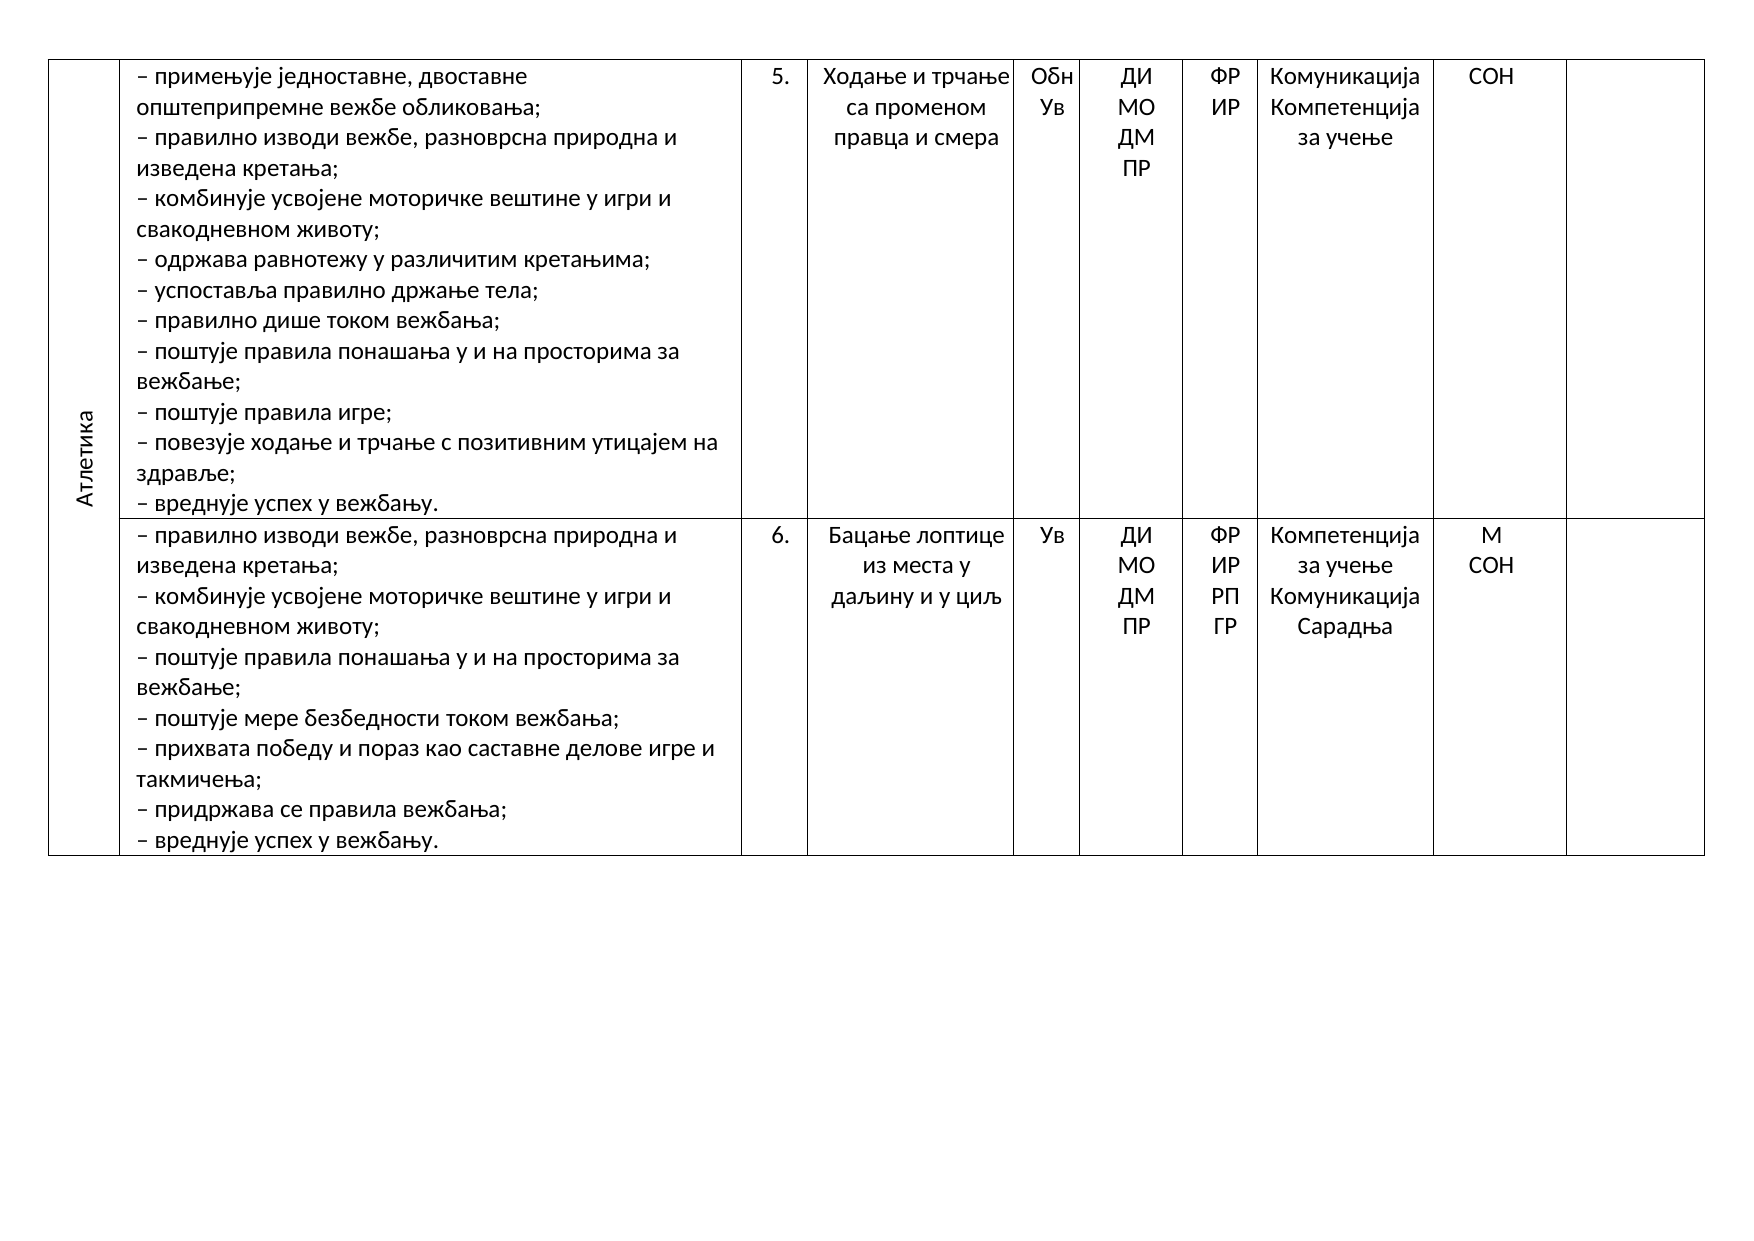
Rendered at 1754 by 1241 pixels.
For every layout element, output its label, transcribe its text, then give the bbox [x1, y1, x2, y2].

table_cell Ходање и трчање са променом правца и смера [808, 60, 1013, 518]
table_cell ДИ МО ДМ ПР [1080, 519, 1182, 855]
table_cell Комуникација Компетенција за учење [1258, 60, 1433, 518]
table_cell Бацање лоптице из места у даљину и у циљ [808, 519, 1013, 855]
table_cell Ув [1014, 519, 1079, 855]
table_cell [1567, 60, 1704, 518]
table_cell ФР ИР [1183, 60, 1257, 518]
table_cell М СОН [1434, 519, 1566, 855]
table_cell ДИ МО ДМ ПР [1080, 60, 1182, 518]
table_cell – примењује једноставнe, двоставне општеприпремне вежбе обликовања; – правилно изводи вежбе, разноврсна природна и изведена кретања; – комбинује усвојене моторичке вештине у игри и свакодневном животу; – одржава равнотежу у различитим кретањима; – успоставља правилно држање тела; – правилно дише током вежбања; – поштује правила понашања у и на просторима за вежбање; – поштује правила игре; – повезује ходање и трчање с позитивним утицајем на здравље; – вреднује успех у вежбању. [120, 60, 741, 518]
table_cell Атлетика [49, 60, 119, 855]
table_cell 6. [742, 519, 807, 855]
table_cell 5. [742, 60, 807, 518]
table_cell Компетенција за учење Комуникација Сарадња [1258, 519, 1433, 855]
table_cell – правилно изводи вежбе, разноврсна природна и изведена кретања; – комбинује усвојене моторичке вештине у игри и свакодневном животу; – поштује правила понашања у и на просторима за вежбање; – поштује мере безбедности током вежбања; – прихвата победу и пораз као саставне делове игре и такмичења; – придржава се правила вежбања; – вреднује успех у вежбању. [120, 519, 741, 855]
table_cell Обн Ув [1014, 60, 1079, 518]
table_cell [1567, 519, 1704, 855]
table_cell СОН [1434, 60, 1566, 518]
table_cell ФР ИР РП ГР [1183, 519, 1257, 855]
